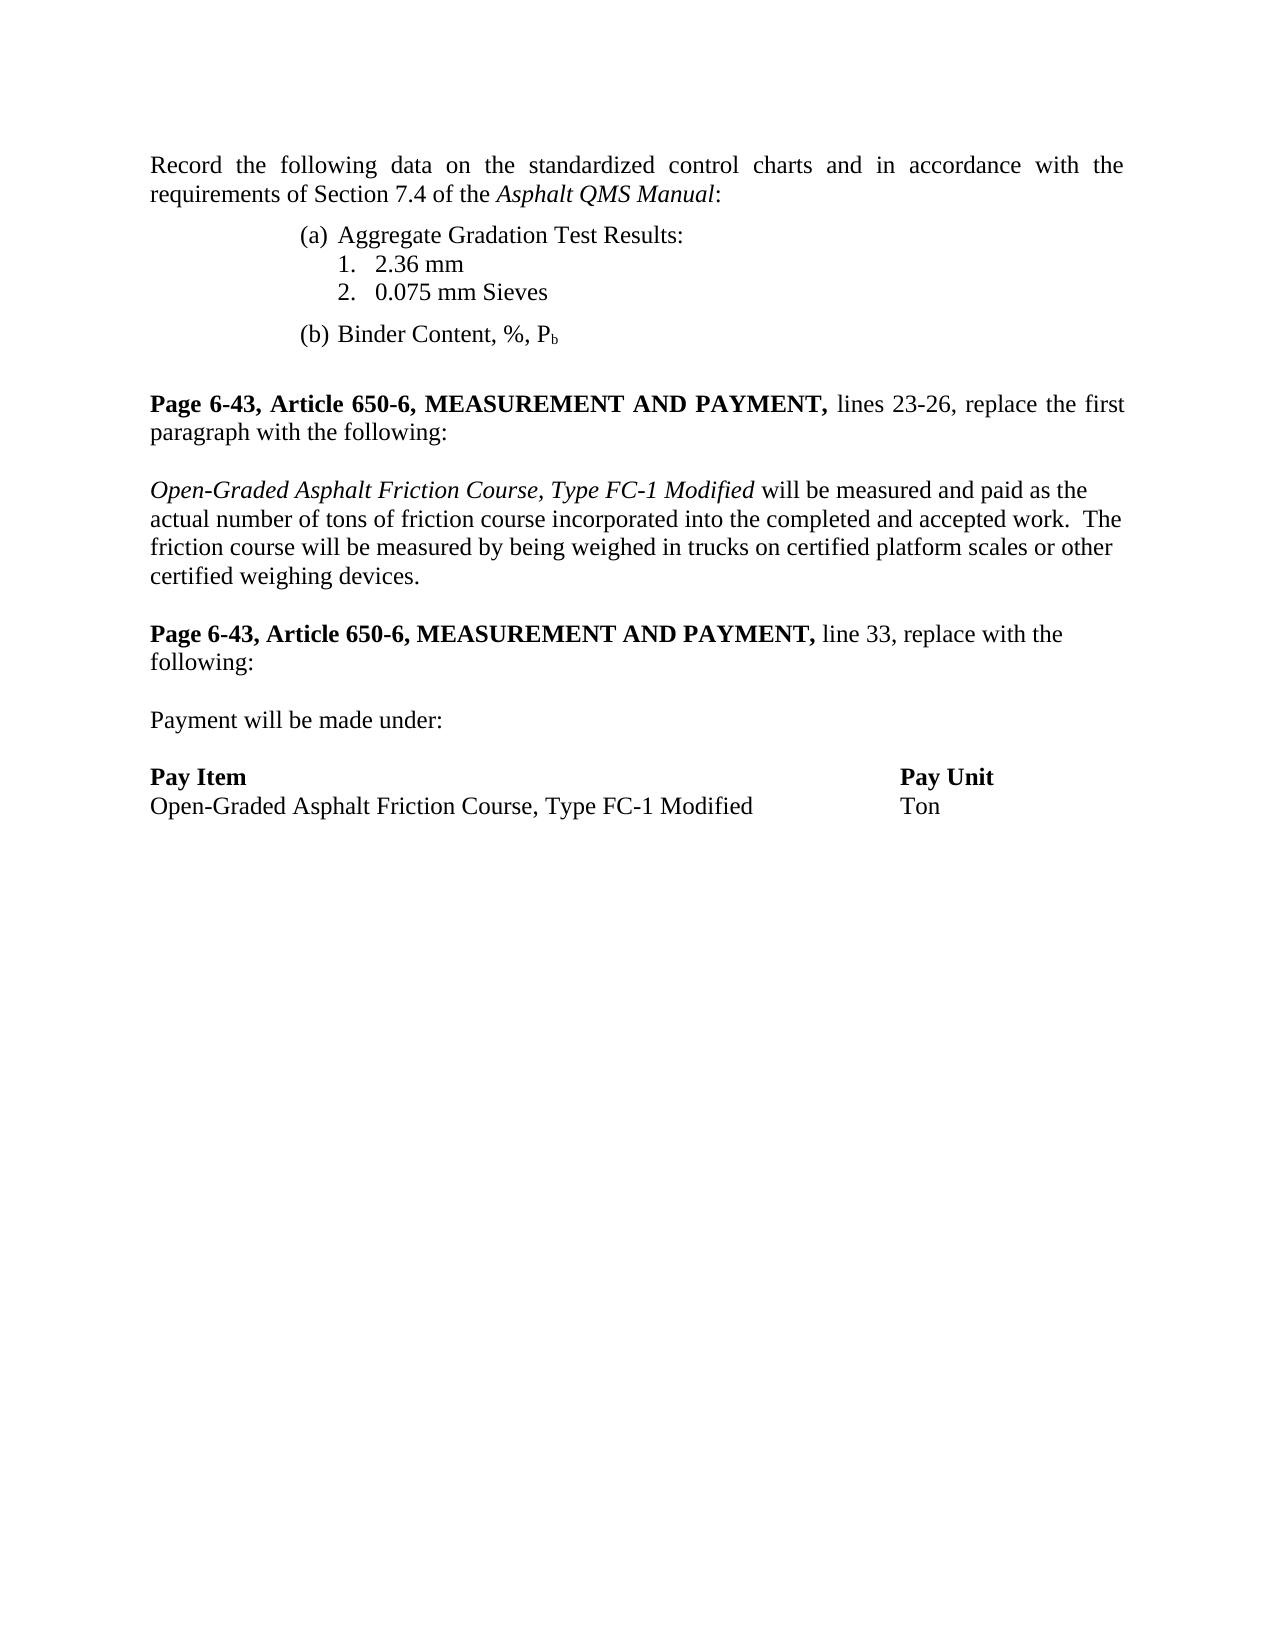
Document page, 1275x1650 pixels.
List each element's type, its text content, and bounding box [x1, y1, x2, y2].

text Pay Item Pay Unit [150, 762, 1125, 791]
text Page 6-43, Article 650-6, MEASUREMENT AND PAYMENT, lines 23-26, replace the first paragraph with the following: [150, 389, 1125, 446]
text 1. 2.36 mm [337, 249, 1125, 277]
text Open-Graded Asphalt Friction Course, Type FC-1 Modified will be measured and paid as the actual number of tons of friction course incorporated into the completed and accepted work. The friction course will be measured by being weighed in trucks on certified platform scales or other certified weighing devices. [150, 475, 1125, 590]
text (a) Aggregate Gradation Test Results: [300, 220, 1125, 249]
text 2. 0.075 mm Sieves [337, 277, 1125, 306]
text (b) Binder Content, %, Pb [300, 319, 1125, 347]
text Open-Graded Asphalt Friction Course, Type FC-1 Modified Ton [150, 791, 1125, 820]
text Payment will be made under: [150, 705, 1125, 734]
text Page 6-43, Article 650-6, MEASUREMENT AND PAYMENT, line 33, replace with the following: [150, 619, 1125, 676]
text Record the following data on the standardized control charts and in accordance with the requirements of Section 7.4 of the Asphalt QMS Manual: [150, 150, 1125, 207]
